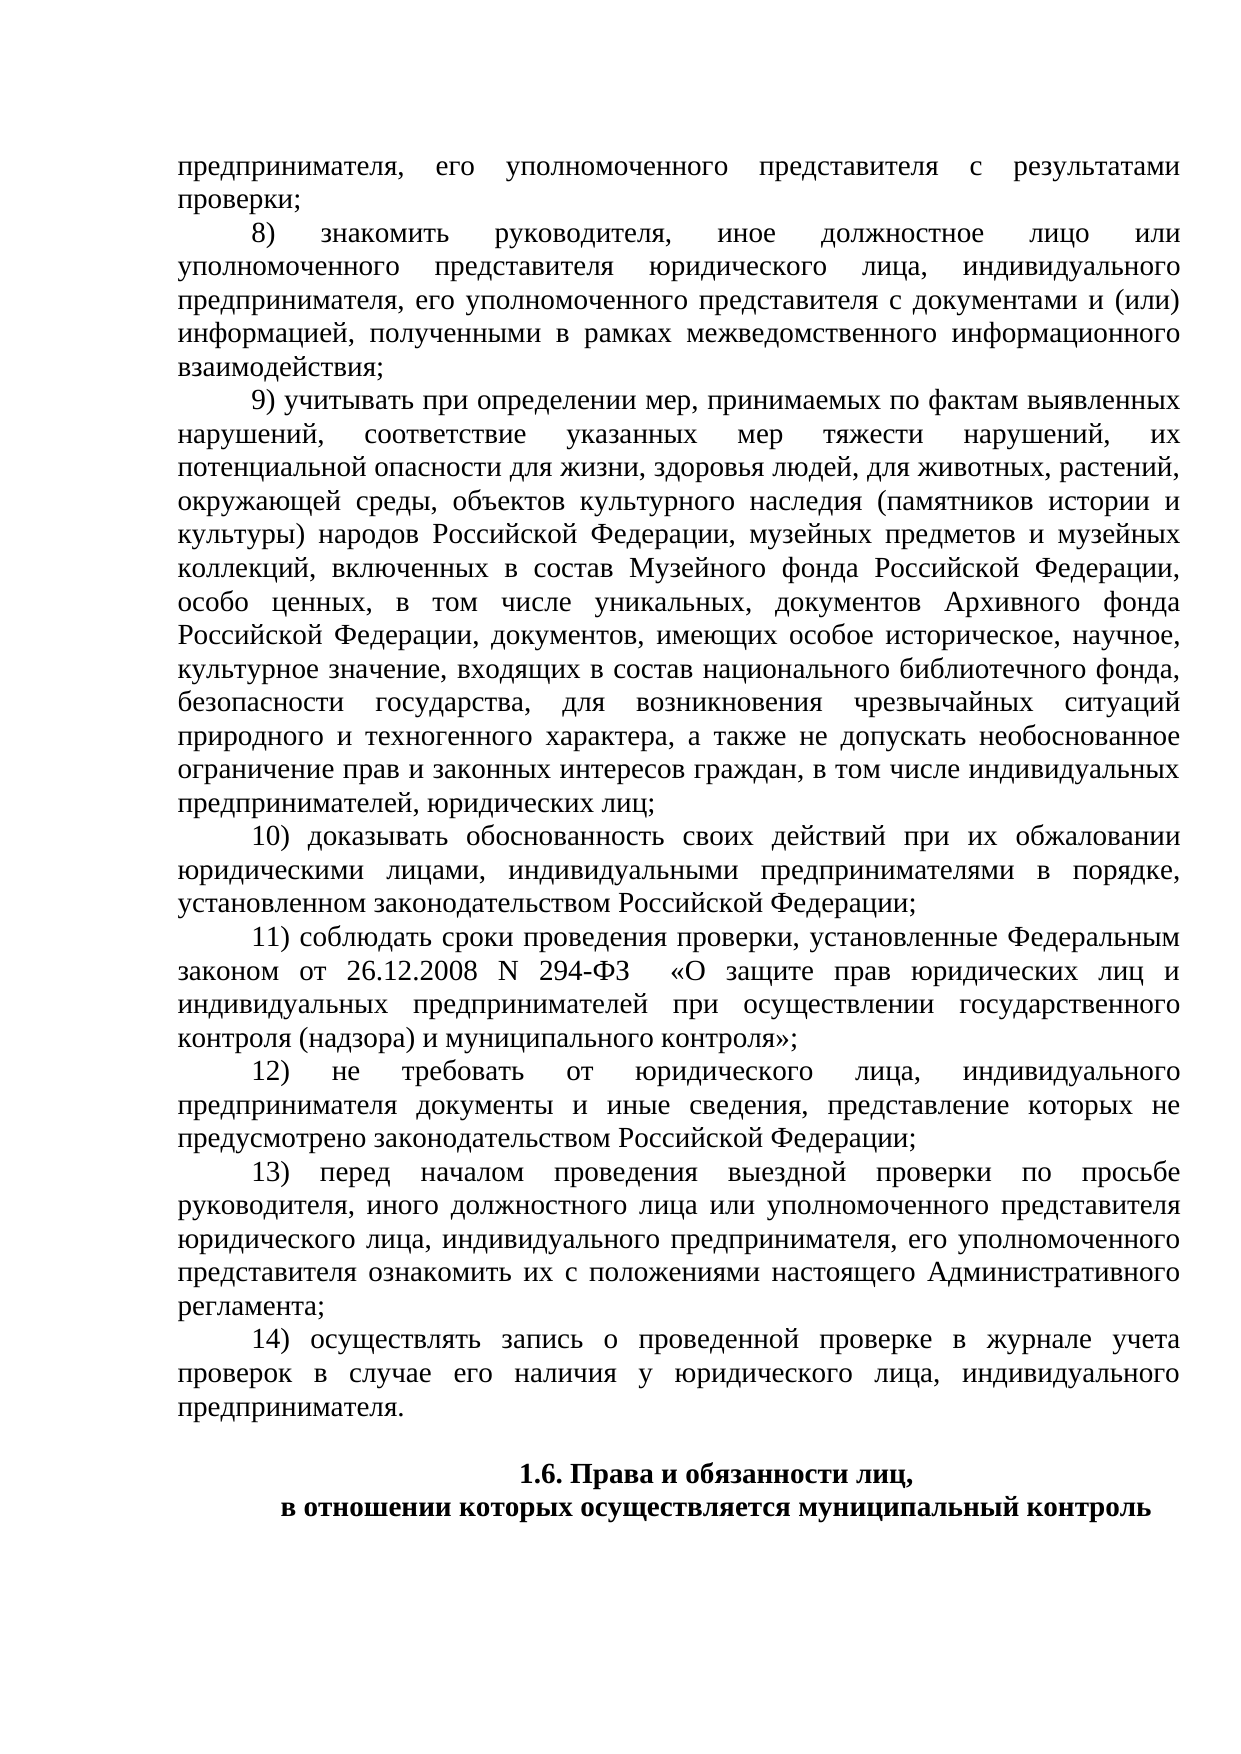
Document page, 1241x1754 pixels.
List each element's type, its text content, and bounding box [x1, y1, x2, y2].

text 11) соблюдать сроки проведения проверки, установленные Федеральным законом от 26.12.2008 N 294-ФЗ «О защите прав юридических лиц и индивидуальных предпринимателей при осуществлении государственного контроля (надзора) и муниципального контроля»; [177, 919, 1181, 1053]
text 14) осуществлять запись о проведенной проверке в журнале учета проверок в случае его наличия у юридического лица, индивидуального предпринимателя. [177, 1322, 1181, 1422]
text в отношении которых осуществляется муниципальный контроль [177, 1489, 1181, 1523]
text 10) доказывать обоснованность своих действий при их обжаловании юридическими лицами, индивидуальными предпринимателями в порядке, установленном законодательством Российской Федерации; [177, 818, 1181, 919]
text 12) не требовать от юридического лица, индивидуального предпринимателя документы и иные сведения, представление которых не предусмотрено законодательством Российской Федерации; [177, 1053, 1181, 1154]
text 9) учитывать при определении мер, принимаемых по фактам выявленных нарушений, соответствие указанных мер тяжести нарушений, их потенциальной опасности для жизни, здоровья людей, для животных, растений, окружающей среды, объектов культурного наследия (памятников истории и культуры) народов Российской Федерации, музейных предметов и музейных коллекций, включенных в состав Музейного фонда Российской Федерации, особо ценных, в том числе уникальных, документов Архивного фонда Российской Федерации, документов, имеющих особое историческое, научное, культурное значение, входящих в состав национального библиотечного фонда, безопасности государства, для возникновения чрезвычайных ситуаций природного и техногенного характера, а также не допускать необоснованное ограничение прав и законных интересов граждан, в том числе индивидуальных предпринимателей, юридических лиц; [177, 382, 1181, 818]
text 13) перед началом проведения выездной проверки по просьбе руководителя, иного должностного лица или уполномоченного представителя юридического лица, индивидуального предпринимателя, его уполномоченного представителя ознакомить их с положениями настоящего Административного регламента; [177, 1154, 1181, 1322]
text 1.6. Права и обязанности лиц, [177, 1456, 1181, 1489]
text 8) знакомить руководителя, иное должностное лицо или уполномоченного представителя юридического лица, индивидуального предпринимателя, его уполномоченного представителя с документами и (или) информацией, полученными в рамках межведомственного информационного взаимодействия; [177, 215, 1181, 382]
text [177, 148, 1181, 215]
